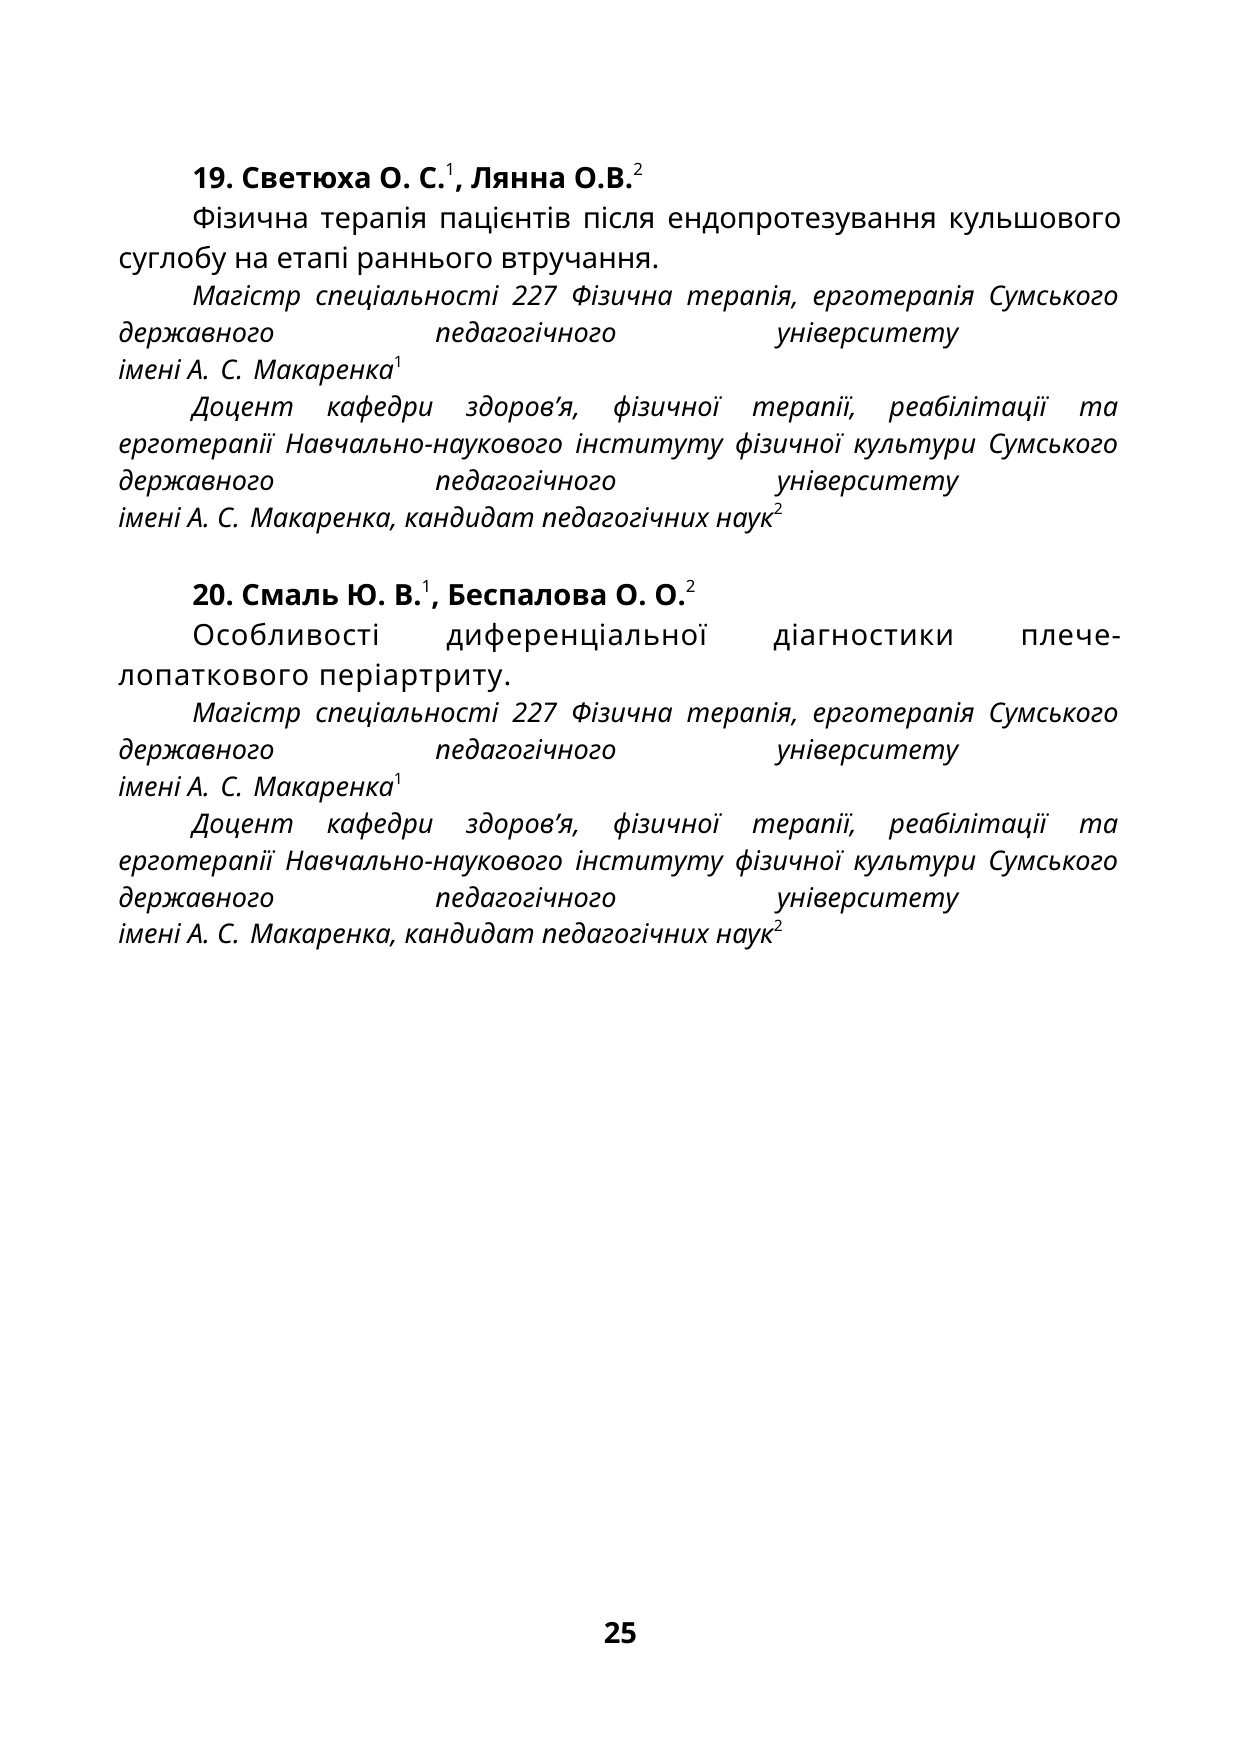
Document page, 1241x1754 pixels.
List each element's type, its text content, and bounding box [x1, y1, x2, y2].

text Доцент кафедри здоров’я, фізичної терапії, реабілітації та ерготерапії Навчально-наукового інституту фізичної культури Сумського державного педагогічного університету імені А. С. Макаренка, кандидат педагогічних наук2 [118, 804, 1122, 952]
text Особливості диференціальної діагностики плече-лопаткового періартриту. [118, 614, 1122, 694]
text Доцент кафедри здоров’я, фізичної терапії, реабілітації та ерготерапії Навчально-наукового інституту фізичної культури Сумського державного педагогічного університету імені А. С. Макаренка, кандидат педагогічних наук2 [118, 387, 1122, 535]
text 19. Светюха О. С.1, Лянна О.В.2 [118, 158, 1122, 197]
text 20. Смаль Ю. В.1, Беспалова О. О.2 [118, 575, 1122, 614]
text Магістр спеціальності 227 Фізична терапія, ерготерапія Сумського державного педагогічного університету імені А. С. Макаренка1 [118, 694, 1122, 804]
text Магістр спеціальності 227 Фізична терапія, ерготерапія Сумського державного педагогічного університету імені А. С. Макаренка1 [118, 277, 1122, 387]
text Фізична терапія пацієнтів після ендопротезування кульшового суглобу на етапі раннього втручання. [118, 197, 1122, 277]
